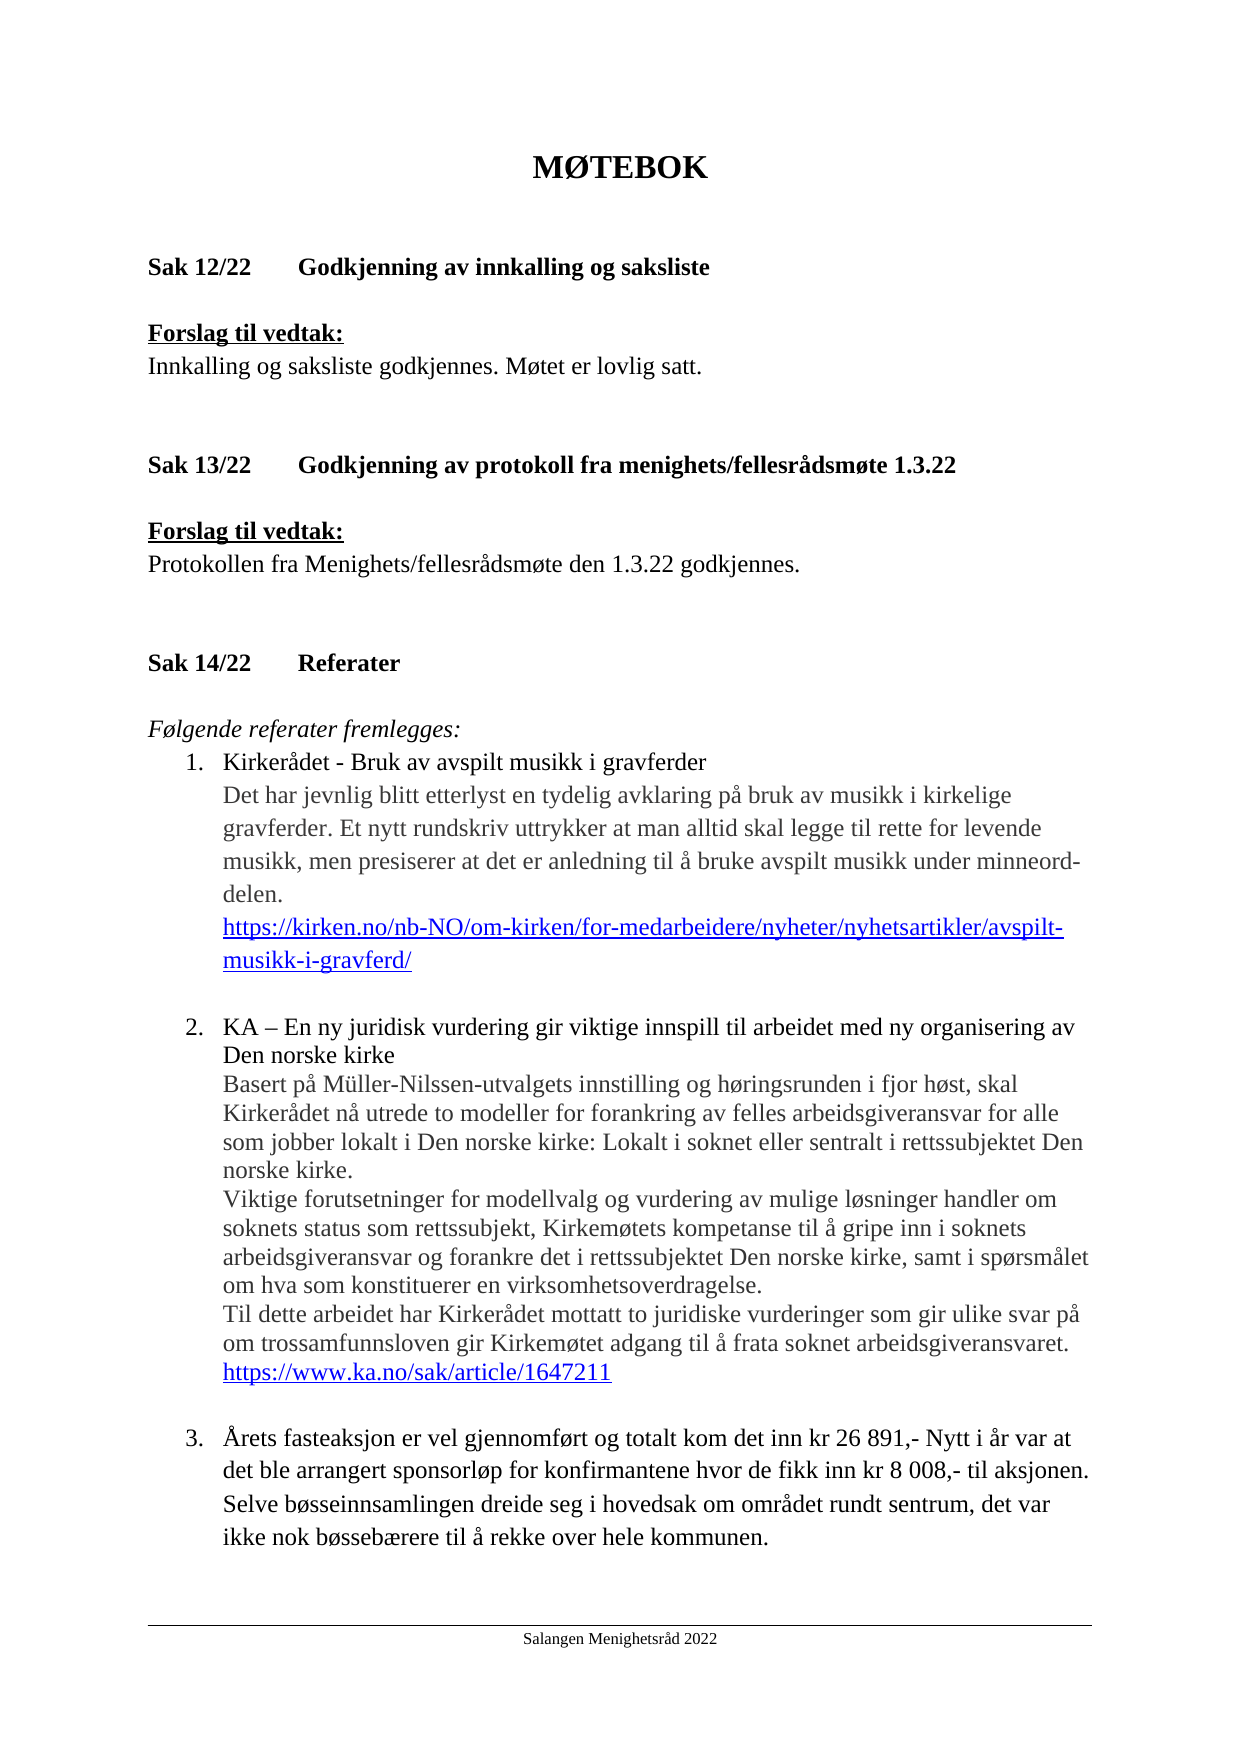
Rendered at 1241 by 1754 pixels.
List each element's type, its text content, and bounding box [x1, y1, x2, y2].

subtitle Sak 13/22 Godkjenning av protokoll fra menighets/fellesrådsmøte 1.3.22 [148, 450, 1092, 479]
text Til dette arbeidet har Kirkerådet mottatt to juridiske vurderinger som gir ulike svar på om trossamfunnsloven gir Kirkemøtet adgang til å frata soknet arbeidsgiveransvaret. [223, 1299, 1092, 1357]
text MØTEBOK [148, 148, 1092, 186]
list Det har jevnlig blitt etterlyst en tydelig avklaring på bruk av musikk i kirkelige gravferder. Et nytt rundskriv uttrykker at man alltid skal legge til rette for levende musikk, men presiserer at det er anledning til å bruke avspilt musikk under minneord-delen. [223, 780, 1092, 908]
list Selve bøsseinnsamlingen dreide seg i hovedsak om området rundt sentrum, det var ikke nok bøssebærere til å rekke over hele kommunen. [223, 1489, 1092, 1550]
list Årets fasteaksjon er vel gjennomført og totalt kom det inn kr 26 891,- Nytt i år var at det ble arrangert sponsorløp for konfirmantene hvor de fikk inn kr 8 008,- til aksjonen. [185, 1423, 1092, 1484]
list Kirkerådet - Bruk av avspilt musikk i gravferder [185, 747, 1092, 776]
list KA – En ny juridisk vurdering gir viktige innspill til arbeidet med ny organisering av Den norske kirke [185, 1012, 1092, 1069]
subtitle Sak 12/22 Godkjenning av innkalling og saksliste [148, 252, 1092, 281]
text Protokollen fra Menighets/fellesrådsmøte den 1.3.22 godkjennes. [148, 549, 1092, 578]
subtitle Sak 14/22 Referater [148, 648, 1092, 677]
text Forslag til vedtak: [148, 318, 1092, 347]
text Følgende referater fremlegges: [148, 714, 1092, 743]
text Forslag til vedtak: [148, 516, 1092, 545]
list https://kirken.no/nb-NO/om-kirken/for-medarbeidere/nyheter/nyhetsartikler/avspilt-musikk-i-gravferd/ [223, 912, 1092, 974]
text Viktige forutsetninger for modellvalg og vurdering av mulige løsninger handler om soknets status som rettssubjekt, Kirkemøtets kompetanse til å gripe inn i soknets arbeidsgiveransvar og forankre det i rettssubjektet Den norske kirke, samt i spørsmålet om hva som konstituerer en virksomhetsoverdragelse. [223, 1184, 1092, 1299]
text Basert på Müller-Nilssen-utvalgets innstilling og høringsrunden i fjor høst, skal Kirkerådet nå utrede to modeller for forankring av felles arbeidsgiveransvar for alle som jobber lokalt i Den norske kirke: Lokalt i soknet eller sentralt i rettssubjektet Den norske kirke. [223, 1069, 1092, 1184]
list https://www.ka.no/sak/article/1647211 [223, 1357, 1092, 1385]
text Innkalling og saksliste godkjennes. Møtet er lovlig satt. [148, 351, 1092, 380]
